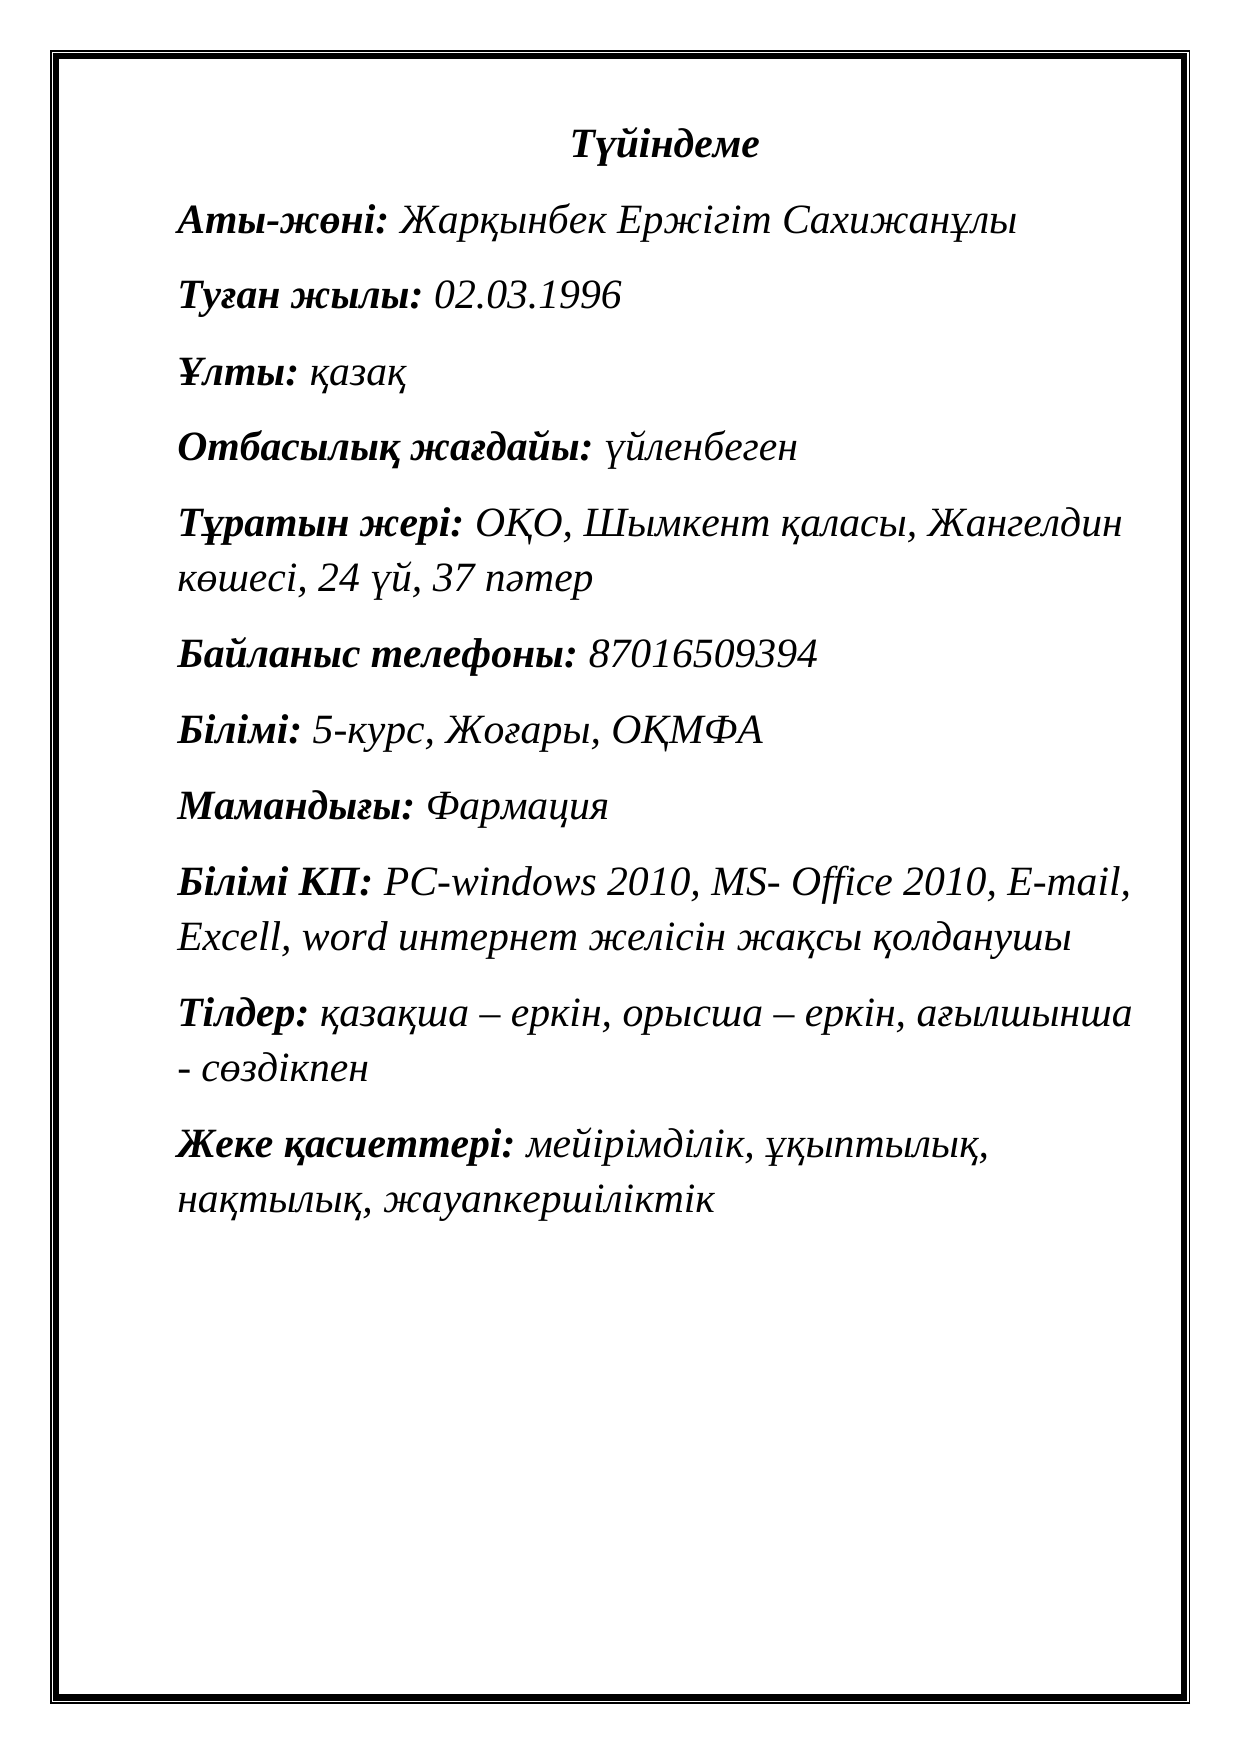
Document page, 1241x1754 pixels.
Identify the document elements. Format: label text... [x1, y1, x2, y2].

text Жеке қасиеттері: мейірімділік, ұқыптылық, нақтылық, жауапкершіліктік [177, 1119, 1152, 1222]
text Тілдер: қазақша – еркін, орысша – еркін, ағылшынша - сөздікпен [177, 988, 1152, 1091]
text Байланыс телефоны: 87016509394 [177, 629, 1152, 677]
text Тұратын жері: ОҚО, Шымкент қаласы, Жангелдин көшесі, 24 үй, 37 пәтер [177, 498, 1152, 601]
text Отбасылық жағдайы: үйленбеген [177, 422, 1152, 470]
text Білімі: 5-курс, Жоғары, ОҚМФА [177, 705, 1152, 753]
text Мамандығы: Фармация [177, 781, 1152, 829]
text Түйіндеме [177, 118, 1152, 166]
text Туған жылы: 02.03.1996 [177, 270, 1152, 318]
text Аты-жөні: Жарқынбек Ержігіт Сахижанұлы [177, 194, 1152, 242]
text Ұлты: қазақ [177, 346, 1152, 394]
text Білімі КП: PC-windows 2010, MS- Office 2010, E-mail, Excell, word интернет желісін жақсы қолданушы [177, 857, 1152, 960]
